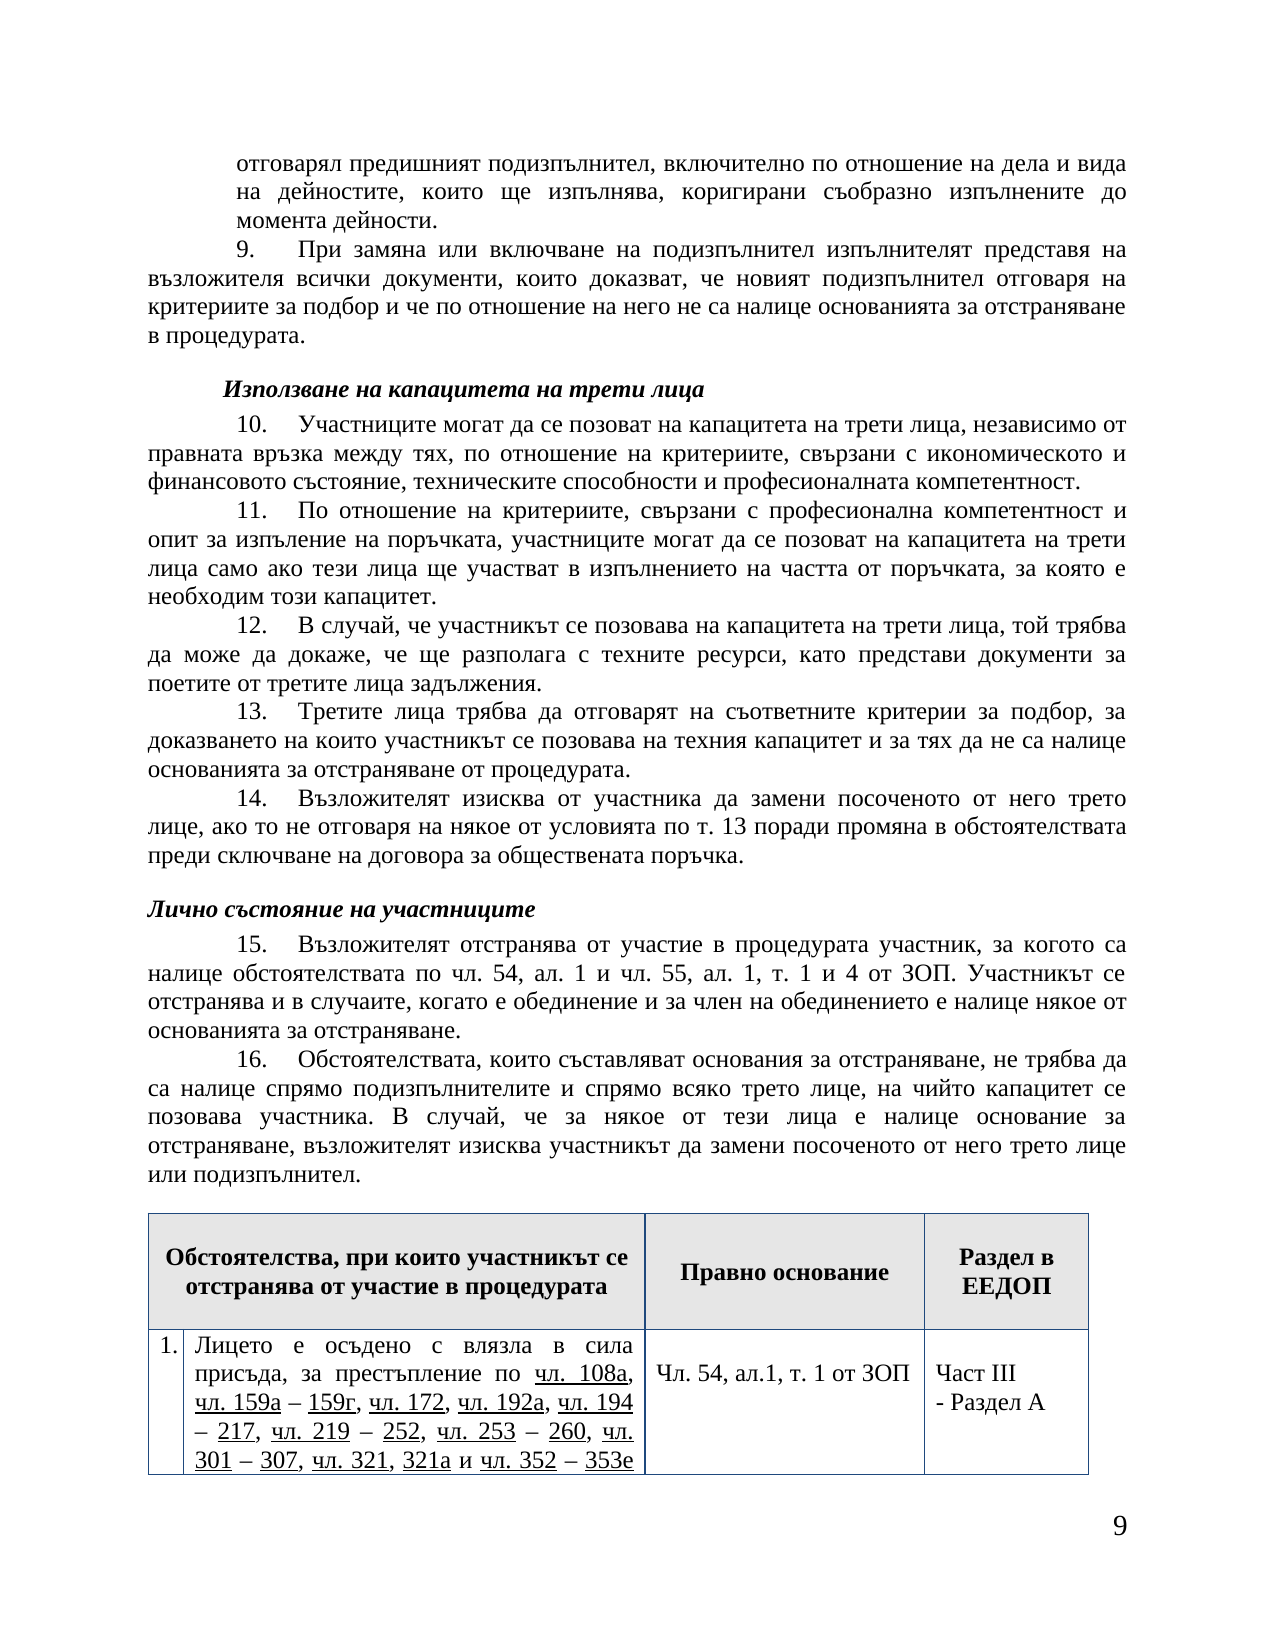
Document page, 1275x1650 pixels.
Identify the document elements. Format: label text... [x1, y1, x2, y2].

list Обстоятелствата, които съставляват основания за отстраняване, не трябва да са налице спрямо подизпълнителите и спрямо всяко трето лице, на чийто капацитет се позовава участника. В случай, че за някое от тези лица е налице основание за отстраняване, възложителят изисква участникът да замени посоченото от него трето лице или подизпълнител. [148, 1044, 1127, 1188]
table_header Раздел в ЕЕДОП [925, 1214, 1088, 1329]
list При замяна или включване на подизпълнител изпълнителят представя на възложителя всички документи, които доказват, че новият подизпълнител отговаря на критериите за подбор и че по отношение на него не са налице основанията за отстраняване в процедурата. [148, 234, 1127, 349]
list В случай, че участникът се позовава на капацитета на трети лица, той трябва да може да докаже, че ще разполага с техните ресурси, като представи документи за поетите от третите лица задължения. [148, 610, 1127, 696]
list Възложителят отстранява от участие в процедурата участник, за когото са налице обстоятелствата по чл. 54, ал. 1 и чл. 55, ал. 1, т. 1 и 4 от ЗОП. Участникът се отстранява и в случаите, когато е обединение и за член на обединението е налице някое от основанията за отстраняване. [148, 929, 1127, 1044]
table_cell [184, 1330, 644, 1473]
list Възложителят изисква от участника да замени посоченото от него трето лице, ако то не отговаря на някое от условията по т. 13 поради промяна в обстоятелствата преди сключване на договора за обществената поръчка. [148, 783, 1127, 869]
table_cell Част III - Раздел А [925, 1330, 1088, 1473]
table_cell [149, 1330, 183, 1473]
list Участниците могат да се позоват на капацитета на трети лица, независимо от правната връзка между тях, по отношение на критериите, свързани с икономическото и финансовото състояние, техническите способности и професионалната компетентност. [148, 409, 1127, 495]
subtitle Лично състояние на участниците [148, 894, 1127, 923]
list Третите лица трябва да отговарят на съответните критерии за подбор, за доказването на които участникът се позовава на техния капацитет и за тях да не са налице основанията за отстраняване от процедурата. [148, 696, 1127, 783]
table_cell Чл. 54, ал.1, т. 1 от ЗОП [646, 1330, 924, 1473]
table_header Обстоятелства, при които участникът се отстранява от участие в процедурата [149, 1214, 644, 1329]
subtitle Използване на капацитета на трети лица [148, 374, 1127, 403]
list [236, 148, 1127, 234]
list По отношение на критериите, свързани с професионална компетентност и опит за изпъление на поръчката, участниците могат да се позоват на капацитета на трети лица само ако тези лица ще участват в изпълнението на частта от поръчката, за която е необходим този капацитет. [148, 495, 1127, 610]
table_header Правно основание [646, 1214, 924, 1329]
